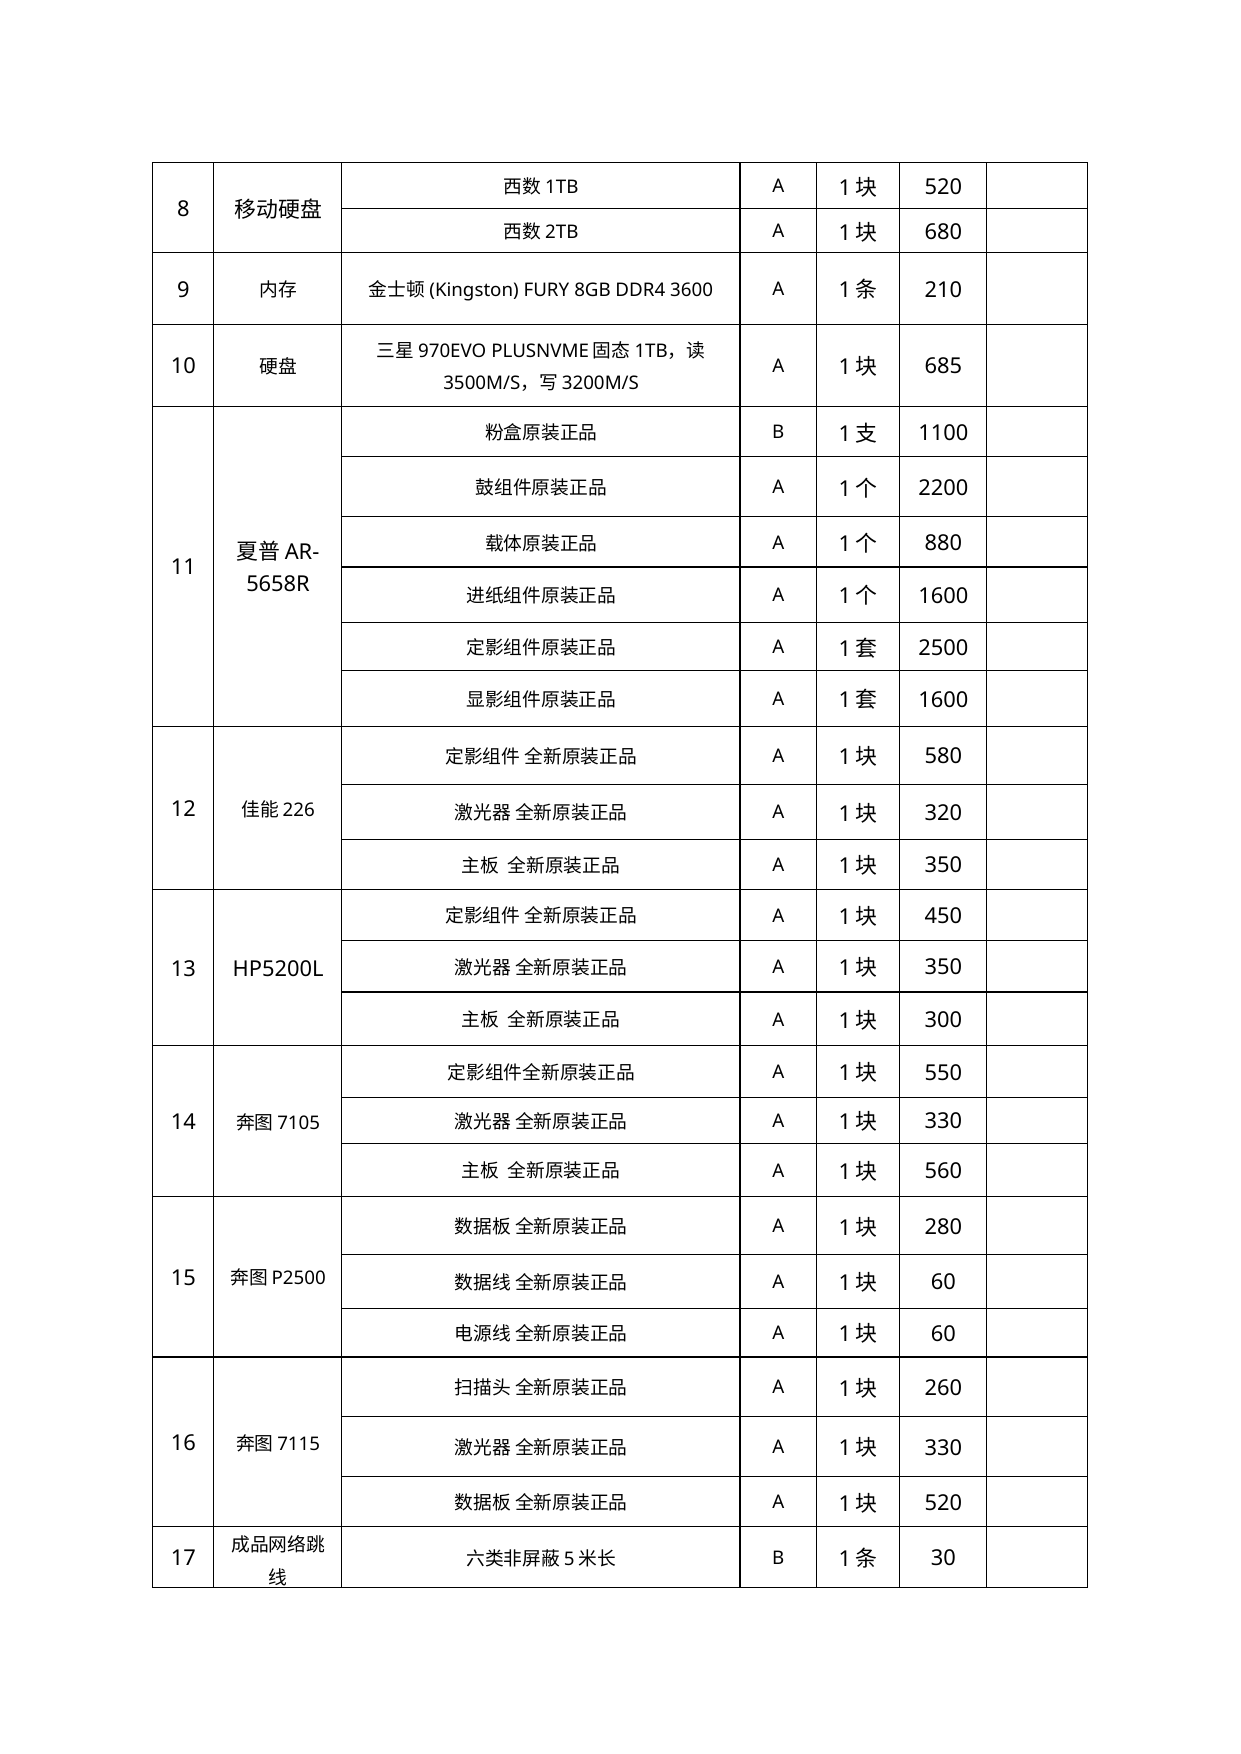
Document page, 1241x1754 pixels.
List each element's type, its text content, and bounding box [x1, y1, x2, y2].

table_cell [987, 253, 1087, 324]
table_cell 1块 [817, 1197, 899, 1254]
table_cell 数据线 全新原装正品 [342, 1255, 739, 1307]
table_cell 280 [900, 1197, 986, 1254]
table_cell 1条 [817, 1527, 899, 1587]
table_cell 17 [153, 1527, 213, 1587]
table_cell 扫描头 全新原装正品 [342, 1358, 739, 1416]
table_cell A [741, 1477, 816, 1526]
table_cell 10 [153, 325, 213, 406]
table_cell 三星970EVO PLUSNVME固态 1TB，读3500M/S，写3200M/S [342, 325, 739, 406]
table_cell 1块 [817, 840, 899, 889]
table_cell 成品网络跳线 [214, 1527, 341, 1587]
table_cell 夏普AR-5658R [214, 407, 341, 726]
table_cell 9 [153, 253, 213, 324]
table_cell A [741, 209, 816, 252]
table_cell 13 [153, 890, 213, 1045]
table_cell 西数1TB [342, 163, 739, 208]
table_cell 硬盘 [214, 325, 341, 406]
table_cell 1块 [817, 1046, 899, 1097]
table_cell A [741, 1197, 816, 1254]
table_cell A [741, 163, 816, 208]
table_cell [987, 517, 1087, 566]
table_cell [987, 1417, 1087, 1476]
table_cell 1个 [817, 517, 899, 566]
table_cell [987, 457, 1087, 516]
table_cell 奔图7115 [214, 1358, 341, 1526]
table_cell 16 [153, 1358, 213, 1526]
table_cell 1块 [817, 993, 899, 1045]
table_cell [987, 1144, 1087, 1196]
table_cell [987, 840, 1087, 889]
table_cell [987, 1197, 1087, 1254]
table_cell 内存 [214, 253, 341, 324]
table_cell 8 [153, 163, 213, 252]
table_cell 15 [153, 1197, 213, 1356]
table_cell 奔图7105 [214, 1046, 341, 1196]
table_cell 粉盒原装正品 [342, 407, 739, 456]
table_cell 1块 [817, 325, 899, 406]
table_cell 1块 [817, 163, 899, 208]
table_cell 1100 [900, 407, 986, 456]
table_cell [987, 407, 1087, 456]
table_cell [987, 1046, 1087, 1097]
table_cell [987, 1358, 1087, 1416]
table_cell 60 [900, 1309, 986, 1356]
table_cell 1600 [900, 568, 986, 622]
table_cell 30 [900, 1527, 986, 1587]
table_cell 210 [900, 253, 986, 324]
table_cell 550 [900, 1046, 986, 1097]
table_cell 激光器 全新原装正品 [342, 785, 739, 839]
table_cell 330 [900, 1417, 986, 1476]
table_cell 450 [900, 890, 986, 939]
table_cell 西数2TB [342, 209, 739, 252]
table_cell A [741, 568, 816, 622]
table_cell 300 [900, 993, 986, 1045]
table_cell 330 [900, 1098, 986, 1142]
table_cell [987, 1255, 1087, 1307]
table_cell [987, 325, 1087, 406]
table_cell 350 [900, 941, 986, 991]
table_cell 580 [900, 727, 986, 784]
table_cell 1块 [817, 890, 899, 939]
table_cell 1块 [817, 727, 899, 784]
table_cell [987, 671, 1087, 726]
table_cell 主板 全新原装正品 [342, 1144, 739, 1196]
table_cell 1块 [817, 1417, 899, 1476]
table_cell 激光器 全新原装正品 [342, 1098, 739, 1142]
table_cell A [741, 1144, 816, 1196]
table_cell 260 [900, 1358, 986, 1416]
table_cell 1600 [900, 671, 986, 726]
table_cell [987, 1309, 1087, 1356]
table_cell 定影组件全新原装正品 [342, 1046, 739, 1097]
table_cell A [741, 993, 816, 1045]
table_cell 激光器 全新原装正品 [342, 1417, 739, 1476]
table_cell 2200 [900, 457, 986, 516]
table_cell [987, 1477, 1087, 1526]
table_cell [987, 785, 1087, 839]
table_cell 560 [900, 1144, 986, 1196]
table_cell 1块 [817, 941, 899, 991]
table_cell 12 [153, 727, 213, 889]
table_cell [987, 727, 1087, 784]
table_cell 1条 [817, 253, 899, 324]
table_cell 定影组件 全新原装正品 [342, 890, 739, 939]
table_cell [987, 209, 1087, 252]
table_cell 1块 [817, 1144, 899, 1196]
table_cell 1块 [817, 1255, 899, 1307]
table_cell A [741, 671, 816, 726]
table_cell 320 [900, 785, 986, 839]
table_cell 主板 全新原装正品 [342, 993, 739, 1045]
table_cell 1支 [817, 407, 899, 456]
table_cell 1块 [817, 1358, 899, 1416]
table_cell B [741, 407, 816, 456]
table_cell 1块 [817, 1098, 899, 1142]
table_cell 显影组件原装正品 [342, 671, 739, 726]
table_cell 金士顿 (Kingston) FURY 8GB DDR4 3600 [342, 253, 739, 324]
table_cell A [741, 840, 816, 889]
table_cell A [741, 1358, 816, 1416]
table_cell 1块 [817, 1477, 899, 1526]
table_cell 1套 [817, 671, 899, 726]
table_cell 数据板 全新原装正品 [342, 1197, 739, 1254]
table_cell 2500 [900, 623, 986, 670]
table_cell 激光器 全新原装正品 [342, 941, 739, 991]
table_cell [987, 993, 1087, 1045]
table_cell 鼓组件原装正品 [342, 457, 739, 516]
table_cell A [741, 1255, 816, 1307]
table_cell A [741, 1046, 816, 1097]
table_cell 定影组件 全新原装正品 [342, 727, 739, 784]
table_cell A [741, 941, 816, 991]
table_cell A [741, 1417, 816, 1476]
table_cell A [741, 1098, 816, 1142]
table_cell 1个 [817, 568, 899, 622]
table_cell [987, 568, 1087, 622]
table_cell 1套 [817, 623, 899, 670]
table_cell [987, 941, 1087, 991]
table_cell [987, 1098, 1087, 1142]
table_cell 685 [900, 325, 986, 406]
table_cell A [741, 623, 816, 670]
table_cell 佳能226 [214, 727, 341, 889]
table_cell 520 [900, 1477, 986, 1526]
table_cell A [741, 325, 816, 406]
table_cell 数据板 全新原装正品 [342, 1477, 739, 1526]
table_cell A [741, 727, 816, 784]
table_cell 60 [900, 1255, 986, 1307]
table_cell [987, 890, 1087, 939]
table_cell A [741, 1309, 816, 1356]
table_cell 进纸组件原装正品 [342, 568, 739, 622]
table_cell 1块 [817, 1309, 899, 1356]
table_cell 奔图P2500 [214, 1197, 341, 1356]
table_cell A [741, 785, 816, 839]
table_cell A [741, 517, 816, 566]
table_cell [987, 1527, 1087, 1587]
table_cell 定影组件原装正品 [342, 623, 739, 670]
table_cell [987, 163, 1087, 208]
table_cell 1个 [817, 457, 899, 516]
table_cell A [741, 457, 816, 516]
table_cell [987, 623, 1087, 670]
table_cell 350 [900, 840, 986, 889]
table_cell 520 [900, 163, 986, 208]
table_cell 主板 全新原装正品 [342, 840, 739, 889]
table_cell 880 [900, 517, 986, 566]
table_cell HP5200L [214, 890, 341, 1045]
table_cell A [741, 253, 816, 324]
table_cell 14 [153, 1046, 213, 1196]
table_cell 电源线 全新原装正品 [342, 1309, 739, 1356]
table_cell A [741, 890, 816, 939]
table_cell 1块 [817, 785, 899, 839]
table_cell B [741, 1527, 816, 1587]
table_cell 载体原装正品 [342, 517, 739, 566]
table_cell 移动硬盘 [214, 163, 341, 252]
table_cell 11 [153, 407, 213, 726]
table_cell 1块 [817, 209, 899, 252]
table_cell 680 [900, 209, 986, 252]
table_cell 六类非屏蔽5米长 [342, 1527, 739, 1587]
